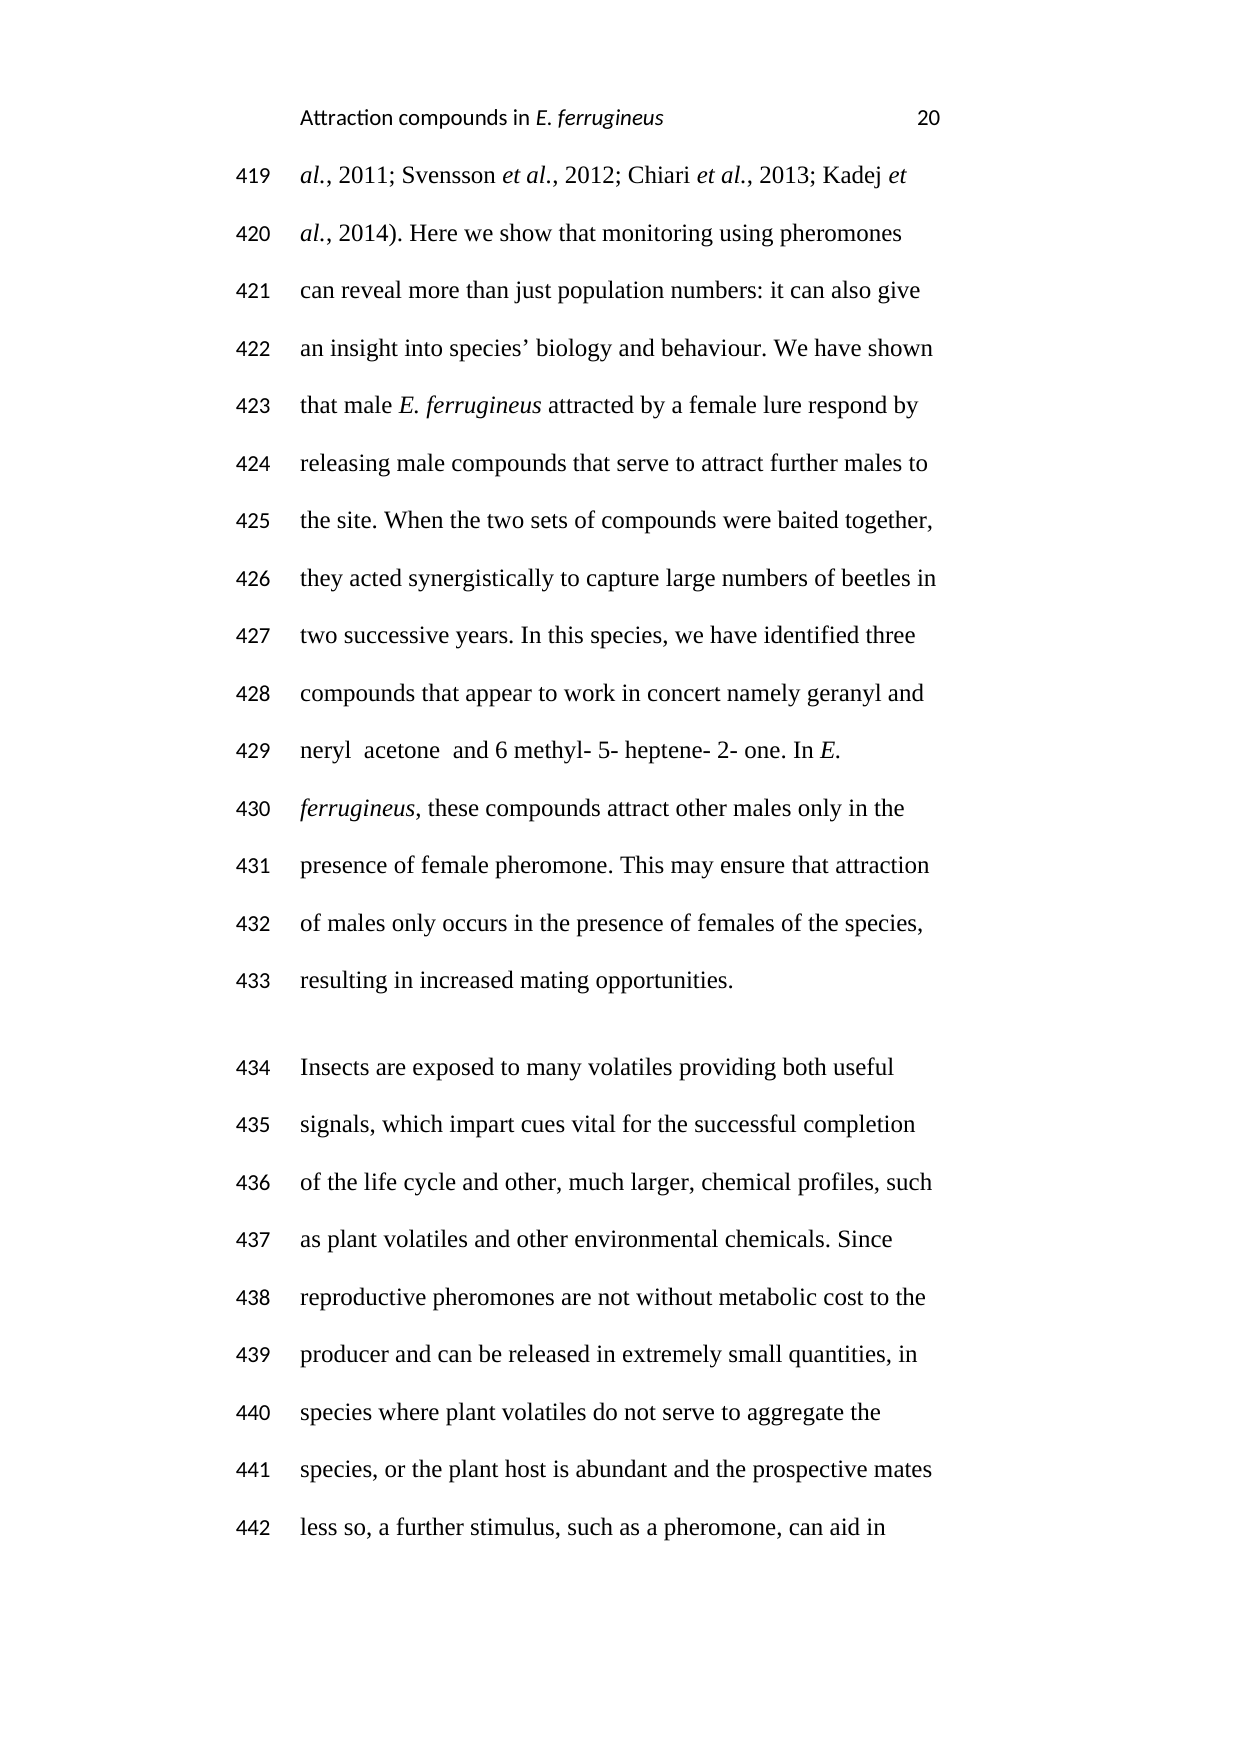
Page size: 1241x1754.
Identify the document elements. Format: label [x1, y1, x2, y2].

text [300, 1052, 940, 1541]
text [300, 160, 940, 994]
